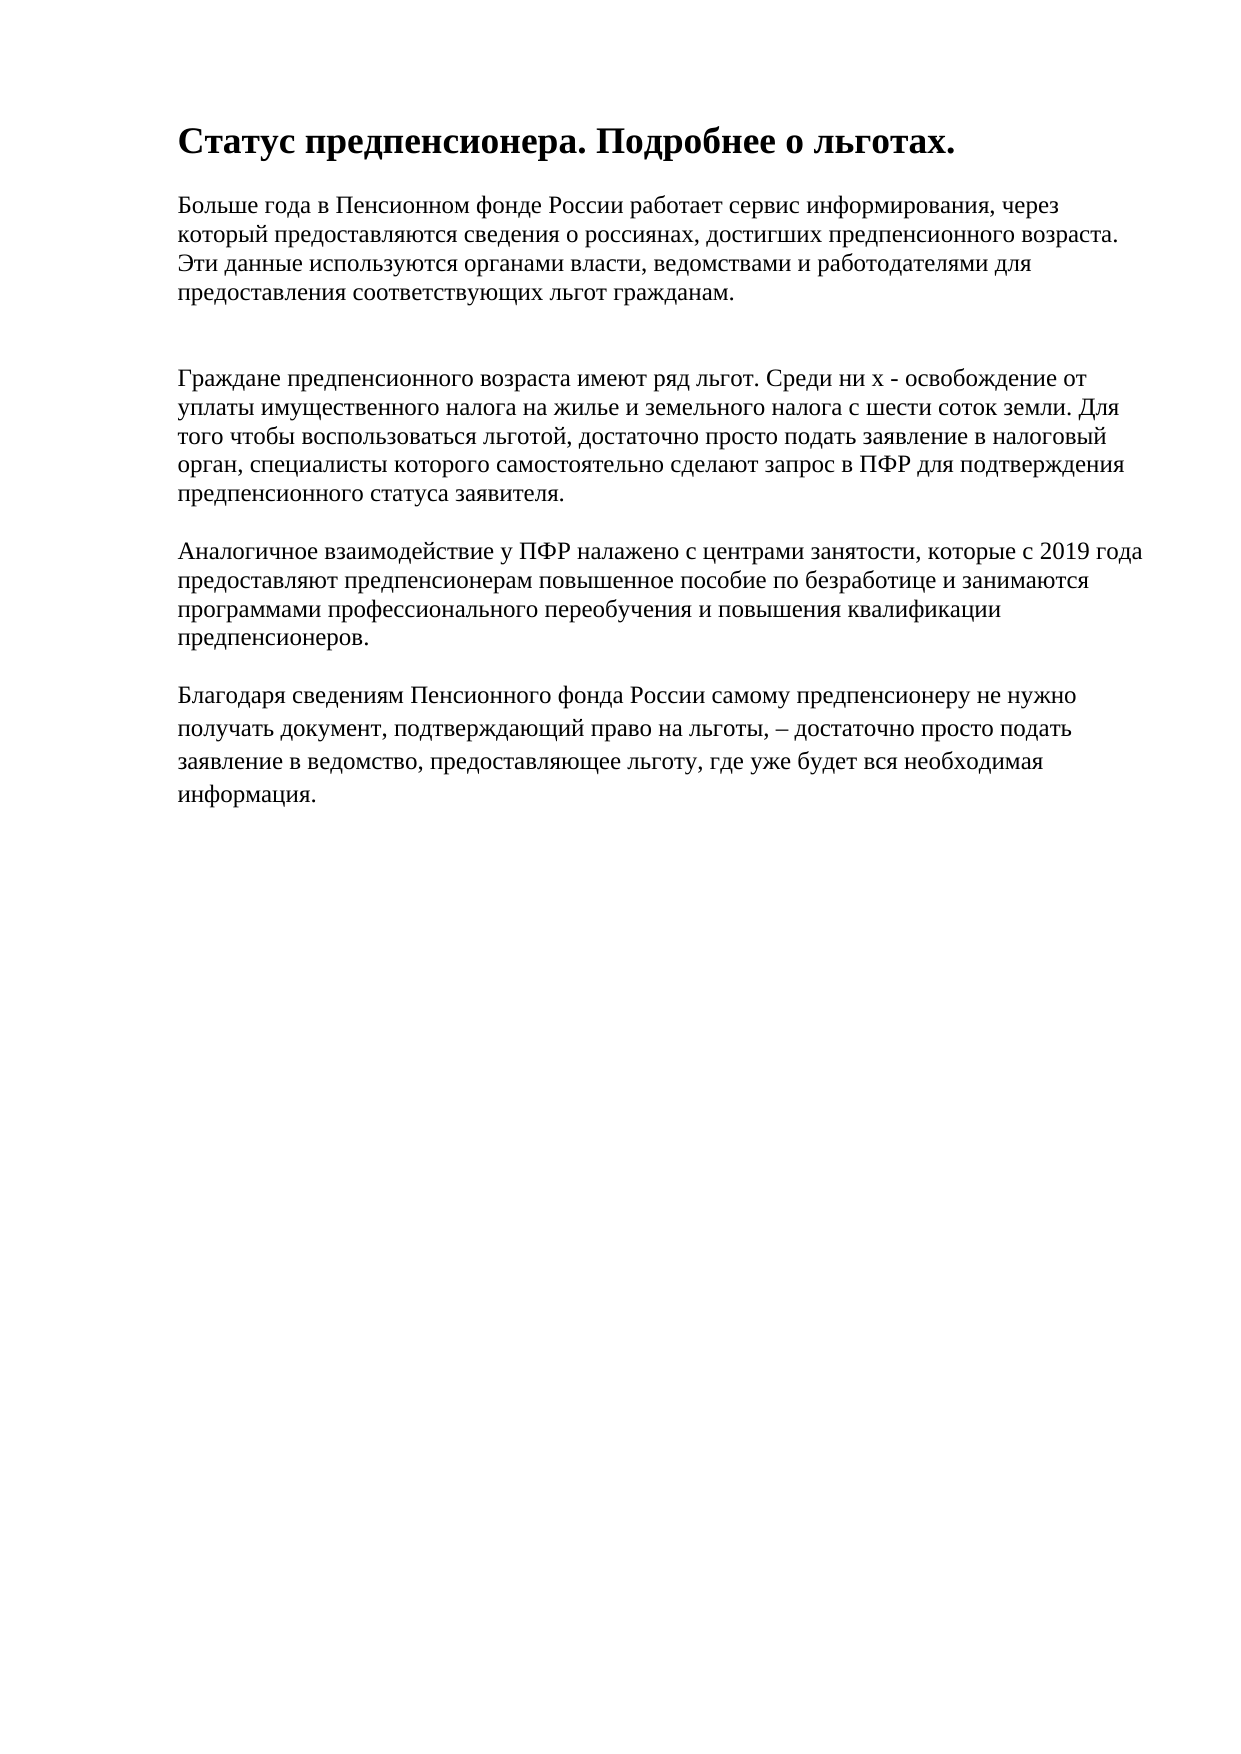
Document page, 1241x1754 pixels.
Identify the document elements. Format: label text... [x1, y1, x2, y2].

text Аналогичное взаимодействие у ПФР налажено с центрами занятости, которые с 2019 года предоставляют предпенсионерам повышенное пособие по безработице и занимаются программами профессионального переобучения и повышения квалификации предпенсионеров. [177, 536, 1152, 651]
text Больше года в Пенсионном фонде России работает сервис информирования, через который предоставляются сведения о россиянах, достигших предпенсионного возраста. Эти данные используются органами власти, ведомствами и работодателями для предоставления соответствующих льгот гражданам. [177, 190, 1152, 305]
list Статус предпенсионера. Подробнее о льготах. [177, 118, 1152, 161]
text Благодаря сведениям Пенсионного фонда России самому предпенсионеру не нужно получать документ, подтверждающий право на льготы, – достаточно просто подать заявление в ведомство, предоставляющее льготу, где уже будет вся необходимая информация. [177, 680, 1152, 873]
text Граждане предпенсионного возраста имеют ряд льгот. Среди ни х - освобождение от уплаты имущественного налога на жилье и земельного налога с шести соток земли. Для того чтобы воспользоваться льготой, достаточно просто подать заявление в налоговый орган, специалисты которого самостоятельно сделают запрос в ПФР для подтверждения предпенсионного статуса заявителя. [177, 334, 1152, 507]
